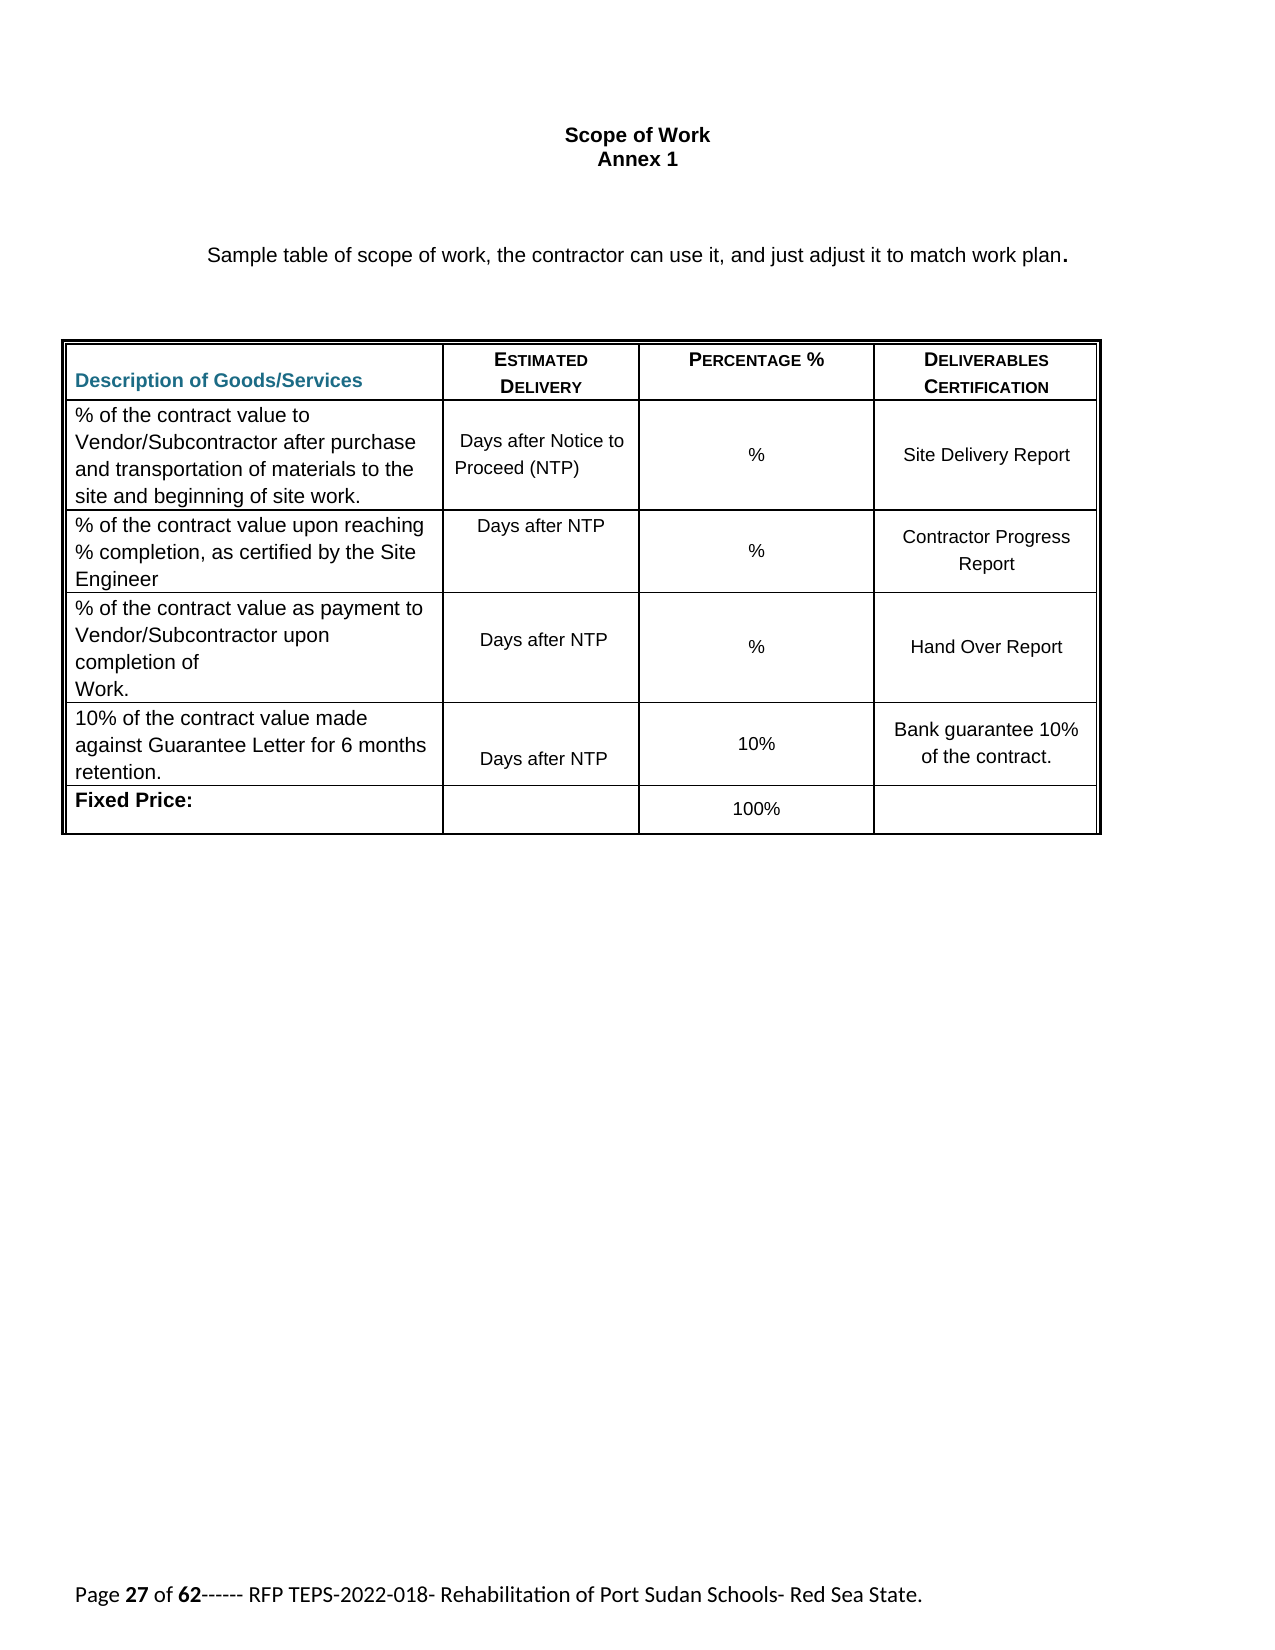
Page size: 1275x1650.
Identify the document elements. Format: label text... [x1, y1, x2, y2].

table_cell Days after NTP [444, 511, 638, 592]
table_cell [875, 786, 1096, 833]
table_header Estimated Delivery [444, 345, 638, 399]
table_cell [444, 786, 638, 833]
table_cell % of the contract value as payment to Vendor/Subcontractor upon completion of Work. [67, 593, 442, 702]
table_cell Bank guarantee 10% of the contract. [875, 703, 1096, 784]
table_cell 100% [640, 786, 873, 833]
table_cell % [640, 593, 873, 702]
table_cell % of the contract value to Vendor/Subcontractor after purchase and transportation of materials to the site and beginning of site work. [67, 401, 442, 509]
table_cell Fixed Price: [67, 786, 442, 833]
table_cell Days after Notice to Proceed (NTP) [444, 401, 638, 509]
text Scope of Work [75, 123, 1200, 147]
table_cell 10% [640, 703, 873, 784]
table_header Deliverables Certification [875, 345, 1096, 399]
table_cell Days after NTP [444, 703, 638, 784]
table_cell % [640, 511, 873, 592]
table_header Description of Goods/Services [67, 345, 442, 399]
table_cell Hand Over Report [875, 593, 1096, 702]
table_cell Days after NTP [444, 593, 638, 702]
table_cell Contractor Progress Report [875, 511, 1096, 592]
table_cell Site Delivery Report [875, 401, 1096, 509]
text Annex 1 [75, 147, 1200, 171]
table_cell % of the contract value upon reaching % completion, as certified by the Site Engineer [67, 511, 442, 592]
table_cell % [640, 401, 873, 509]
text Sample table of scope of work, the contractor can use it, and just adjust it to match work plan. [75, 243, 1200, 267]
table_cell 10% of the contract value made against Guarantee Letter for 6 months retention. [67, 703, 442, 784]
table_header Percentage % [640, 345, 873, 399]
